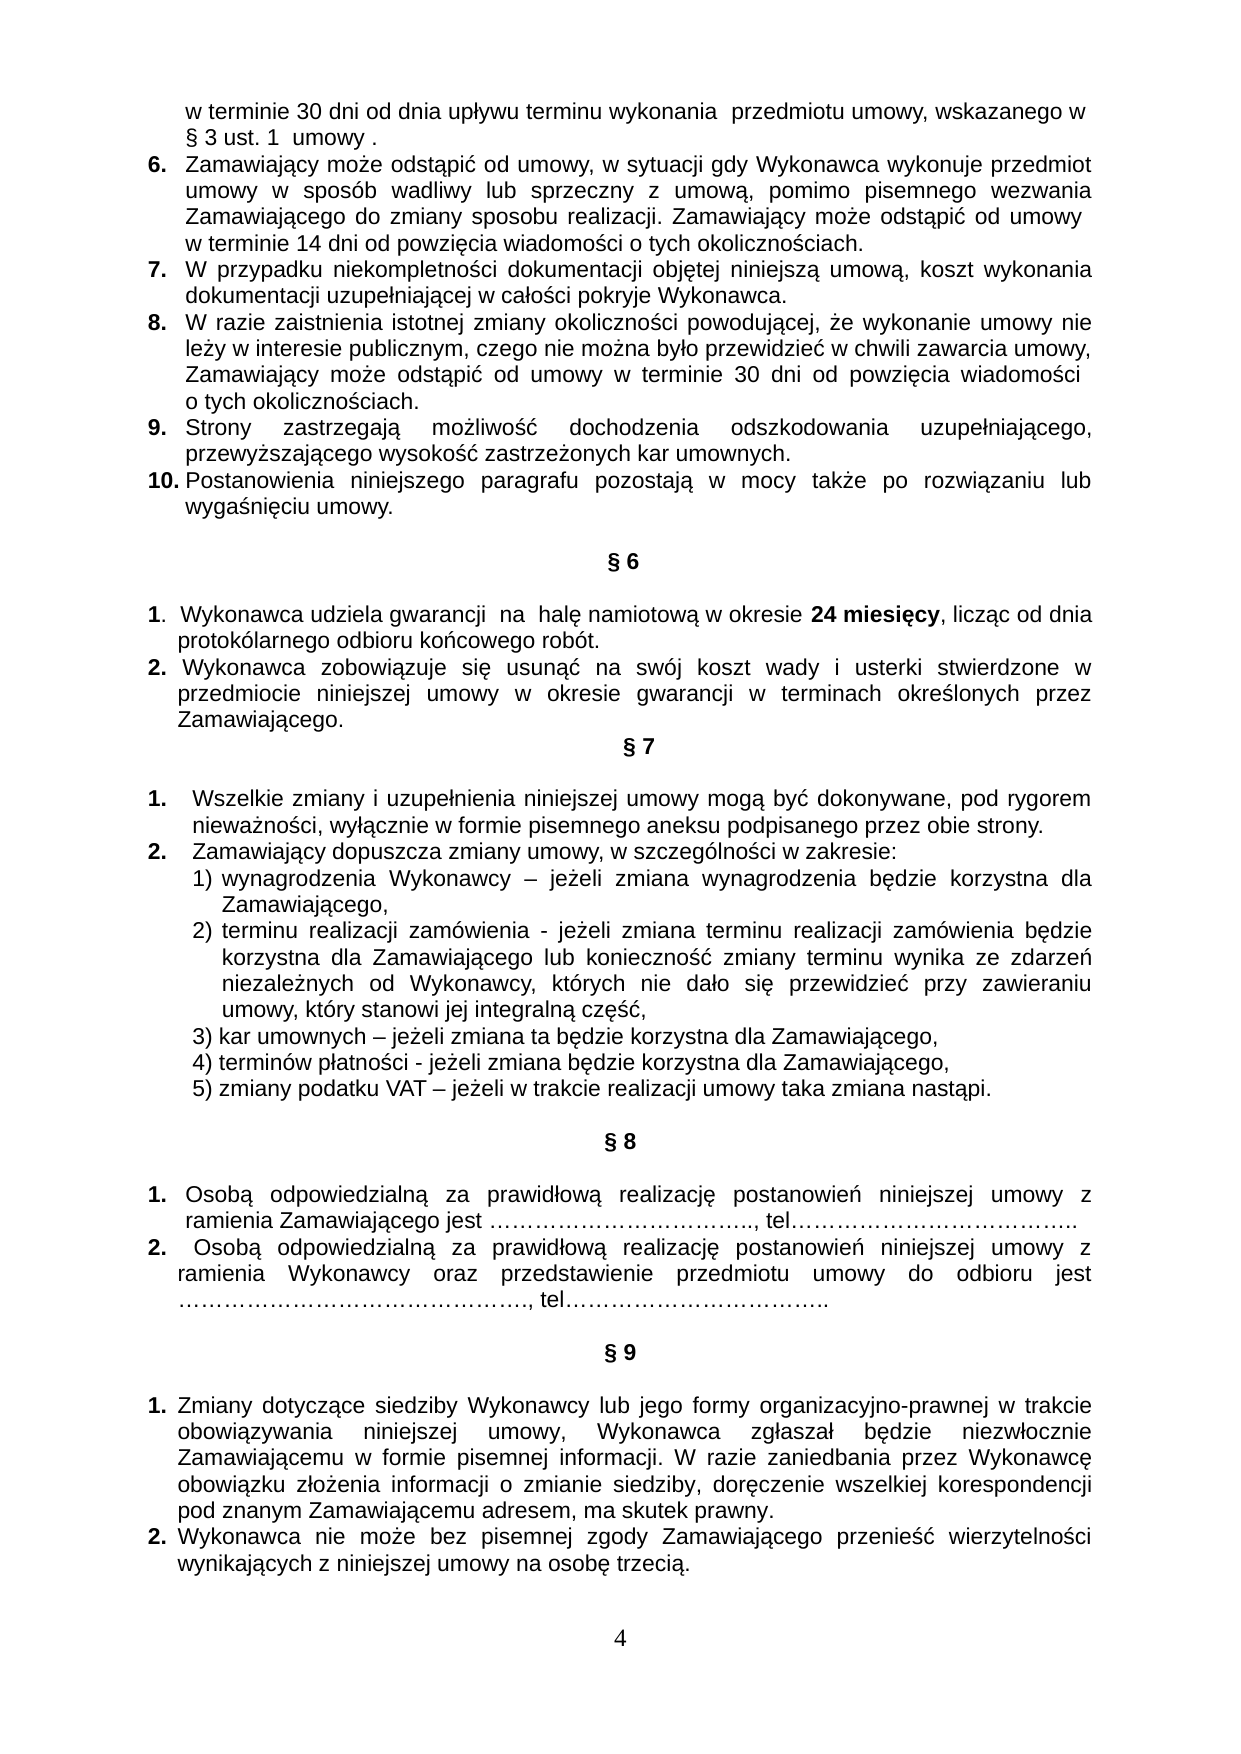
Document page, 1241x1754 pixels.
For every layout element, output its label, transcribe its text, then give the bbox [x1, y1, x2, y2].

list Zmiany dotyczące siedziby Wykonawcy lub jego formy organizacyjno-prawnej w trakcie obowiązywania niniejszej umowy, Wykonawca zgłaszał będzie niezwłocznie Zamawiającemu w formie pisemnej informacji. W razie zaniedbania przez Wykonawcę obowiązku złożenia informacji o zmianie siedziby, doręczenie wszelkiej korespondencji pod znanym Zamawiającemu adresem, ma skutek prawny. [148, 1392, 1092, 1523]
list wynagrodzenia Wykonawcy – jeżeli zmiana wynagrodzenia będzie korzystna dla Zamawiającego, [192, 864, 1092, 917]
list Wszelkie zmiany i uzupełnienia niniejszej umowy mogą być dokonywane, pod rygorem nieważności, wyłącznie w formie pisemnego aneksu podpisanego przez obie strony. [148, 785, 1092, 838]
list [148, 98, 1092, 151]
text 2. Wykonawca zobowiązuje się usunąć na swój koszt wady i usterki stwierdzone w przedmiocie niniejszej umowy w okresie gwarancji w terminach określonych przez Zamawiającego. [148, 654, 1092, 733]
text § 8 [148, 1128, 1092, 1154]
text 3) kar umownych – jeżeli zmiana ta będzie korzystna dla Zamawiającego, [192, 1023, 1092, 1049]
list Osobą odpowiedzialną za prawidłową realizację postanowień niniejszej umowy z ramienia Zamawiającego jest …………………………….., tel……………………………….. [148, 1181, 1092, 1233]
list § 7 [185, 733, 1092, 759]
list Osobą odpowiedzialną za prawidłową realizację postanowień niniejszej umowy z ramienia Wykonawcy oraz przedstawienie przedmiotu umowy do odbioru jest ………………………………………., tel…………………………….. [148, 1233, 1092, 1312]
list Zamawiający dopuszcza zmiany umowy, w szczególności w zakresie: [148, 838, 1092, 864]
list Postanowienia niniejszego paragrafu pozostają w mocy także po rozwiązaniu lub wygaśnięciu umowy. [148, 467, 1092, 519]
list W razie zaistnienia istotnej zmiany okoliczności powodującej, że wykonanie umowy nie leży w interesie publicznym, czego nie można było przewidzieć w chwili zawarcia umowy, Zamawiający może odstąpić od umowy w terminie 30 dni od powzięcia wiadomości o tych okolicznościach. [148, 309, 1092, 414]
text 5) zmiany podatku VAT – jeżeli w trakcie realizacji umowy taka zmiana nastąpi. [192, 1075, 1092, 1102]
list terminu realizacji zamówienia - jeżeli zmiana terminu realizacji zamówienia będzie korzystna dla Zamawiającego lub konieczność zmiany terminu wynika ze zdarzeń niezależnych od Wykonawcy, których nie dało się przewidzieć przy zawieraniu umowy, który stanowi jej integralną część, [192, 917, 1092, 1023]
list W przypadku niekompletności dokumentacji objętej niniejszą umową, koszt wykonania dokumentacji uzupełniającej w całości pokryje Wykonawca. [148, 256, 1092, 309]
text 1. Wykonawca udziela gwarancji na halę namiotową w okresie 24 miesięcy, licząc od dnia protokólarnego odbioru końcowego robót. [148, 601, 1092, 654]
list Wykonawca nie może bez pisemnej zgody Zamawiającego przenieść wierzytelności wynikających z niniejszej umowy na osobę trzecią. [148, 1523, 1092, 1576]
list Strony zastrzegają możliwość dochodzenia odszkodowania uzupełniającego, przewyższającego wysokość zastrzeżonych kar umownych. [148, 414, 1092, 467]
text 4) terminów płatności - jeżeli zmiana będzie korzystna dla Zamawiającego, [192, 1049, 1092, 1075]
list Zamawiający może odstąpić od umowy, w sytuacji gdy Wykonawca wykonuje przedmiot umowy w sposób wadliwy lub sprzeczny z umową, pomimo pisemnego wezwania Zamawiającego do zmiany sposobu realizacji. Zamawiający może odstąpić od umowy w terminie 14 dni od powzięcia wiadomości o tych okolicznościach. [148, 151, 1092, 256]
text § 6 [148, 548, 1092, 574]
text § 9 [148, 1339, 1092, 1365]
